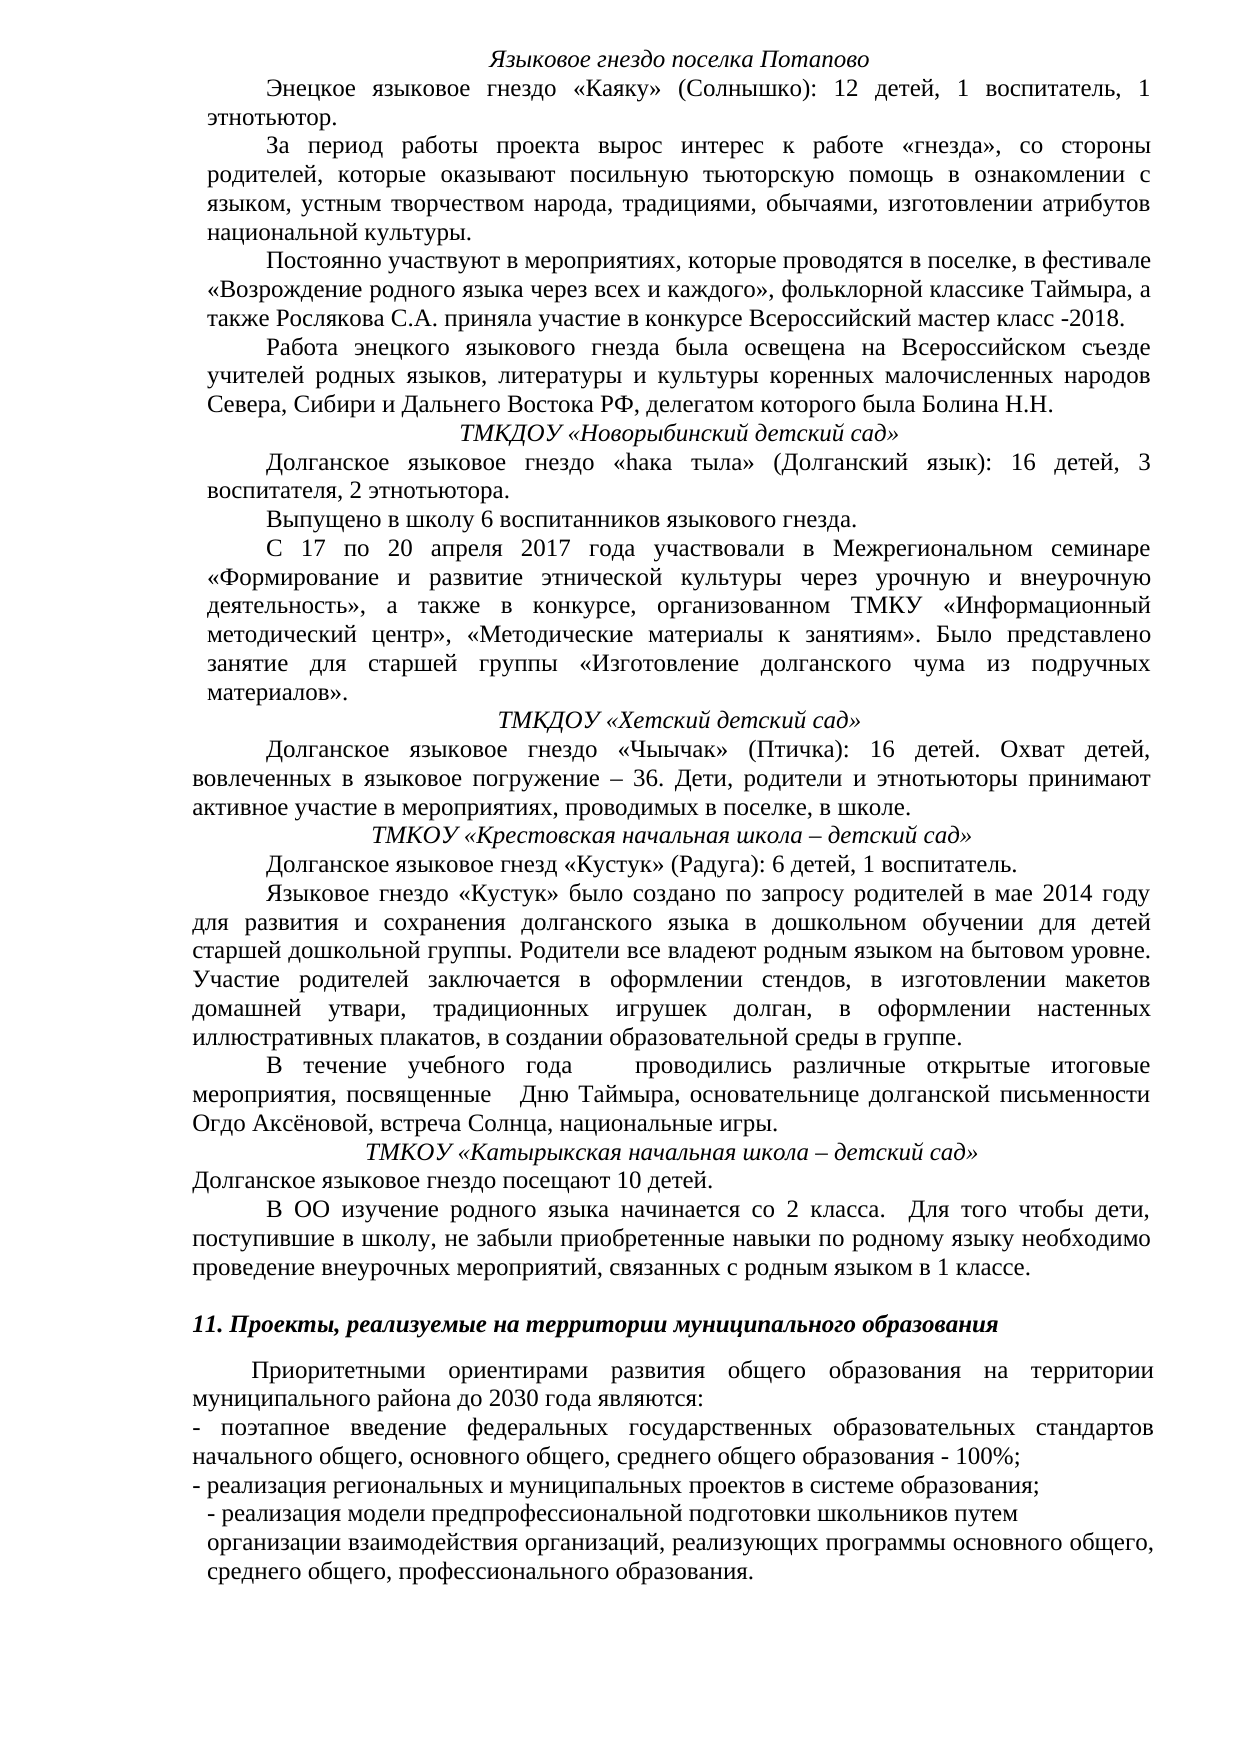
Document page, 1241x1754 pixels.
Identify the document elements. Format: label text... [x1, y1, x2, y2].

text ТМКОУ «Катырыкская начальная школа – детский сад» [192, 1137, 1152, 1166]
text Языковое гнездо поселка Потапово [133, 44, 1152, 73]
text В течение учебного года проводились различные открытые итоговые мероприятия, посвященные Дню Таймыра, основательнице долганской письменности Огдо Аксёновой, встреча Солнца, национальные игры. [192, 1051, 1152, 1137]
text Постоянно участвуют в мероприятиях, которые проводятся в поселке, в фестивале «Возрождение родного языка через всех и каждого», фольклорной классике Таймыра, а также Рослякова С.А. приняла участие в конкурсе Всероссийский мастер класс -2018. [207, 246, 1152, 332]
text Энецкое языковое гнездо «Каяку» (Солнышко): 12 детей, 1 воспитатель, 1 этнотьютор. [207, 73, 1152, 131]
text ТМКДОУ «Новорыбинский детский сад» [133, 418, 1152, 447]
text - поэтапное введение федеральных государственных образовательных стандартов начального общего, основного общего, среднего общего образования - 100%; [192, 1412, 1155, 1470]
text Выпущено в школу 6 воспитанников языкового гнезда. [133, 504, 1152, 533]
text Долганское языковое гнездо посещают 10 детей. [192, 1166, 1152, 1194]
text С 17 по 20 апреля 2017 года участвовали в Межрегиональном семинаре «Формирование и развитие этнической культуры через урочную и внеурочную деятельность», а также в конкурсе, организованном ТМКУ «Информационный методический центр», «Методические материалы к занятиям». Было представлено занятие для старшей группы «Изготовление долганского чума из подручных материалов». [207, 533, 1152, 706]
text - реализация региональных и муниципальных проектов в системе образования; [192, 1470, 1155, 1498]
list организации взаимодействия организаций, реализующих программы основного общего, среднего общего, профессионального образования. [207, 1527, 1155, 1585]
list Проекты, реализуемые на территории муниципального образования [192, 1309, 1152, 1338]
text Долганское языковое гнездо «hака тыла» (Долганский язык): 16 детей, 3 воспитателя, 2 этнотьютора. [207, 447, 1152, 504]
text Приоритетными ориентирами развития общего образования на территории муниципального района до 2030 года являются: [192, 1355, 1155, 1412]
text В ОО изучение родного языка начинается со 2 класса. Для того чтобы дети, поступившие в школу, не забыли приобретенные навыки по родному языку необходимо проведение внеурочных мероприятий, связанных с родным языком в 1 классе. [192, 1194, 1152, 1281]
text ТМКДОУ «Хетский детский сад» [133, 706, 1152, 734]
text Работа энецкого языкового гнезда была освещена на Всероссийском съезде учителей родных языков, литературы и культуры коренных малочисленных народов Севера, Сибири и Дальнего Востока РФ, делегатом которого была Болина Н.Н. [207, 332, 1152, 418]
list - реализация модели предпрофессиональной подготовки школьников путем [207, 1498, 1155, 1527]
text Языковое гнездо «Кустук» было создано по запросу родителей в мае 2014 году для развития и сохранения долганского языка в дошкольном обучении для детей старшей дошкольной группы. Родители все владеют родным языком на бытовом уровне. Участие родителей заключается в оформлении стендов, в изготовлении макетов домашней утвари, традиционных игрушек долган, в оформлении настенных иллюстративных плакатов, в создании образовательной среды в группе. [192, 878, 1152, 1051]
text Долганское языковое гнездо «Чыычак» (Птичка): 16 детей. Охват детей, вовлеченных в языковое погружение – 36. Дети, родители и этнотьюторы принимают активное участие в мероприятиях, проводимых в поселке, в школе. [192, 734, 1152, 821]
text Долганское языковое гнезд «Кустук» (Радуга): 6 детей, 1 воспитатель. [192, 849, 1152, 878]
text ТМКОУ «Крестовская начальная школа – детский сад» [192, 821, 1152, 849]
text За период работы проекта вырос интерес к работе «гнезда», со стороны родителей, которые оказывают посильную тьюторскую помощь в ознакомлении с языком, устным творчеством народа, традициями, обычаями, изготовлении атрибутов национальной культуры. [207, 131, 1152, 246]
